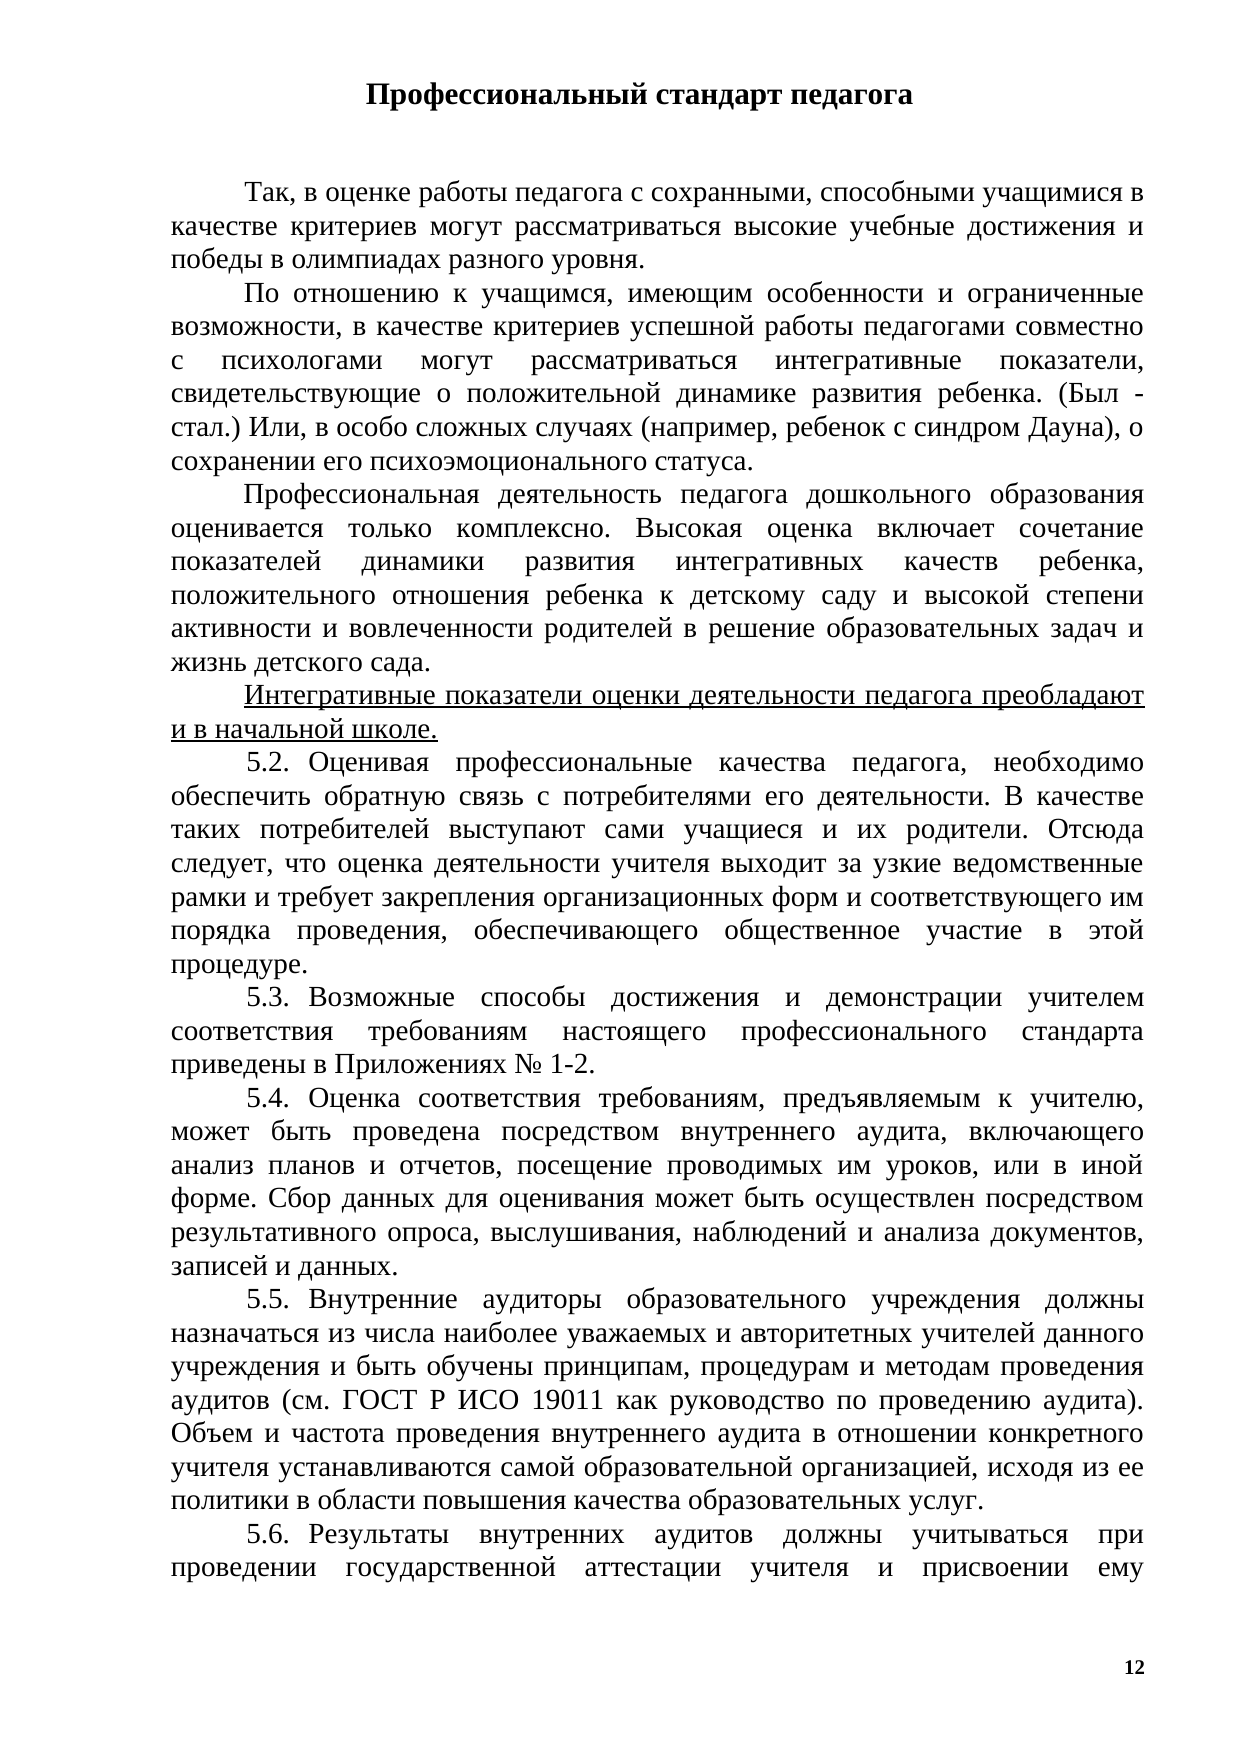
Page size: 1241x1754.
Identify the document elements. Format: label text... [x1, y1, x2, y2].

list Оценивая профессиональные качества педагога, необходимо обеспечить обратную связь с потребителями его деятельности. В качестве таких потребителей выступают сами учащиеся и их родители. Отсюда следует, что оценка деятельности учителя выходит за узкие ведомственные рамки и требует закрепления организационных форм и соответствующего им порядка проведения, обеспечивающего общественное участие в этой процедуре. [171, 744, 1145, 979]
text Профессиональная деятельность педагога дошкольного образования оценивается только комплексно. Высокая оценка включает сочетание показателей динамики развития интегративных качеств ребенка, положительного отношения ребенка к детскому саду и высокой степени активности и вовлеченности родителей в решение образовательных задач и жизнь детского сада. [171, 476, 1145, 677]
list Возможные способы достижения и демонстрации учителем соответствия требованиям настоящего профессионального стандарта приведены в Приложениях № 1-2. [171, 979, 1145, 1080]
list Внутренние аудиторы образовательного учреждения должны назначаться из числа наиболее уважаемых и авторитетных учителей данного учреждения и быть обучены принципам, процедурам и методам проведения аудитов (см. ГОСТ Р ИСО 19011 как руководство по проведению аудита). Объем и частота проведения внутреннего аудита в отношении конкретного учителя устанавливаются самой образовательной организацией, исходя из ее политики в области повышения качества образовательных услуг. [171, 1281, 1145, 1516]
list Оценка соответствия требованиям, предъявляемым к учителю, может быть проведена посредством внутреннего аудита, включающего анализ планов и отчетов, посещение проводимых им уроков, или в иной форме. Сбор данных для оценивания может быть осуществлен посредством результативного опроса, выслушивания, наблюдений и анализа документов, записей и данных. [171, 1080, 1145, 1281]
text Так, в оценке работы педагога с сохранными, способными учащимися в качестве критериев могут рассматриваться высокие учебные достижения и победы в олимпиадах разного уровня. [171, 174, 1145, 275]
text Интегративные показатели оценки деятельности педагога преобладают и в начальной школе. [171, 677, 1145, 744]
text По отношению к учащимся, имеющим особенности и ограниченные возможности, в качестве критериев успешной работы педагогами совместно с психологами могут рассматриваться интегративные показатели, свидетельствующие о положительной динамике развития ребенка. (Был -стал.) Или, в особо сложных случаях (например, ребенок с синдром Дауна), о сохранении его психоэмоционального статуса. [171, 275, 1145, 476]
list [171, 1516, 1145, 1583]
